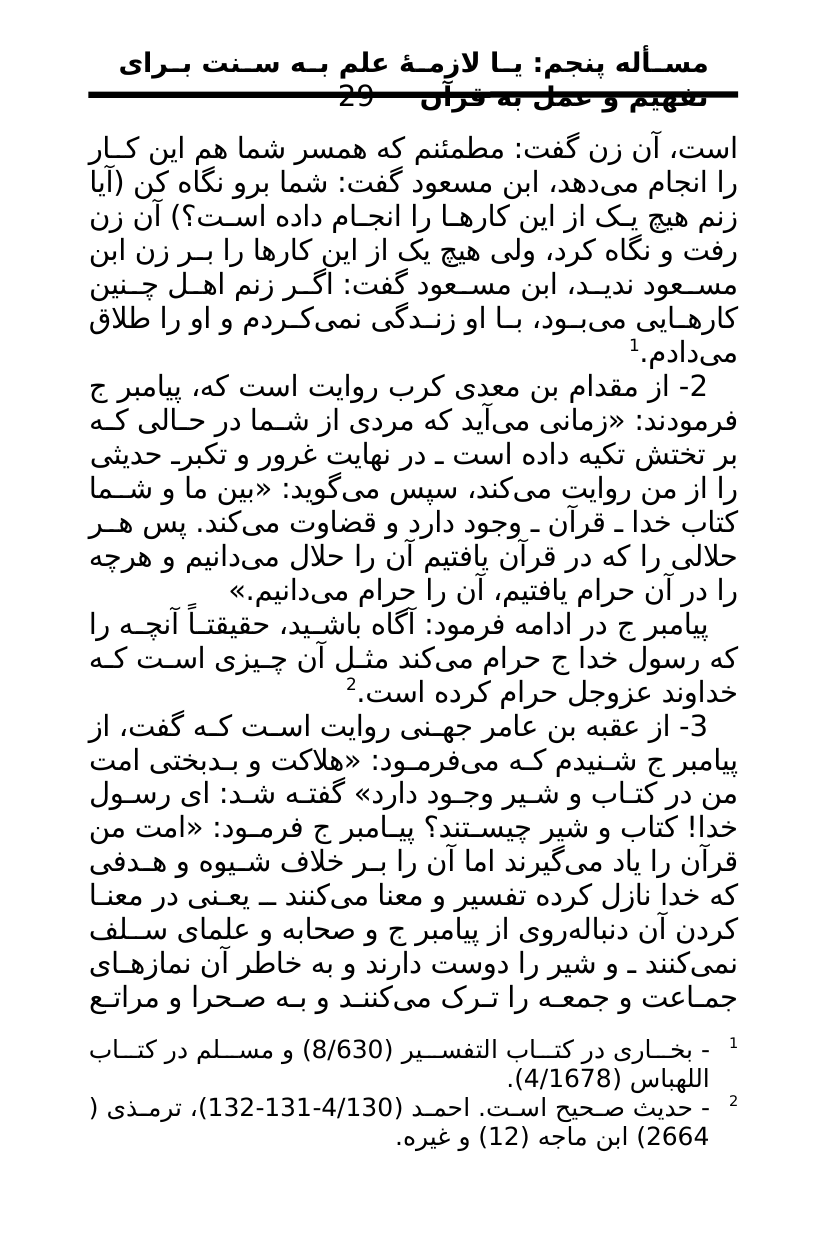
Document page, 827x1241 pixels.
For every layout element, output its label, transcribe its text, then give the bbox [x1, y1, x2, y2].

text 2- از مقدام بن معدی کرب روایت است که، پیامبر ج فرمودند: «زمانی می‌آید که مردی از شما در حالی که بر تختش تکیه داده است ـ در نهایت غرور و تکبرـ حدیثی را از من روایت می‌کند، سپس می‌گوید: «بین ما و شما کتاب خدا ـ قرآن ـ وجود دارد و قضاوت می‌کند. پس هر حلالی را که در قرآن یافتیم آن را حلال می‌دانیم و هرچه را در آن حرام یافتیم، آن را حرام می‌دانیم.» [89, 369, 738, 607]
text پیامبر ج در ادامه فرمود: آگاه باشید، حقیقتاً آنچه را که رسول خدا ج حرام می‌کند مثل آن چیزی است که خداوند عزوجل حرام کرده است. [89, 607, 738, 709]
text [89, 132, 738, 369]
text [89, 709, 738, 1014]
